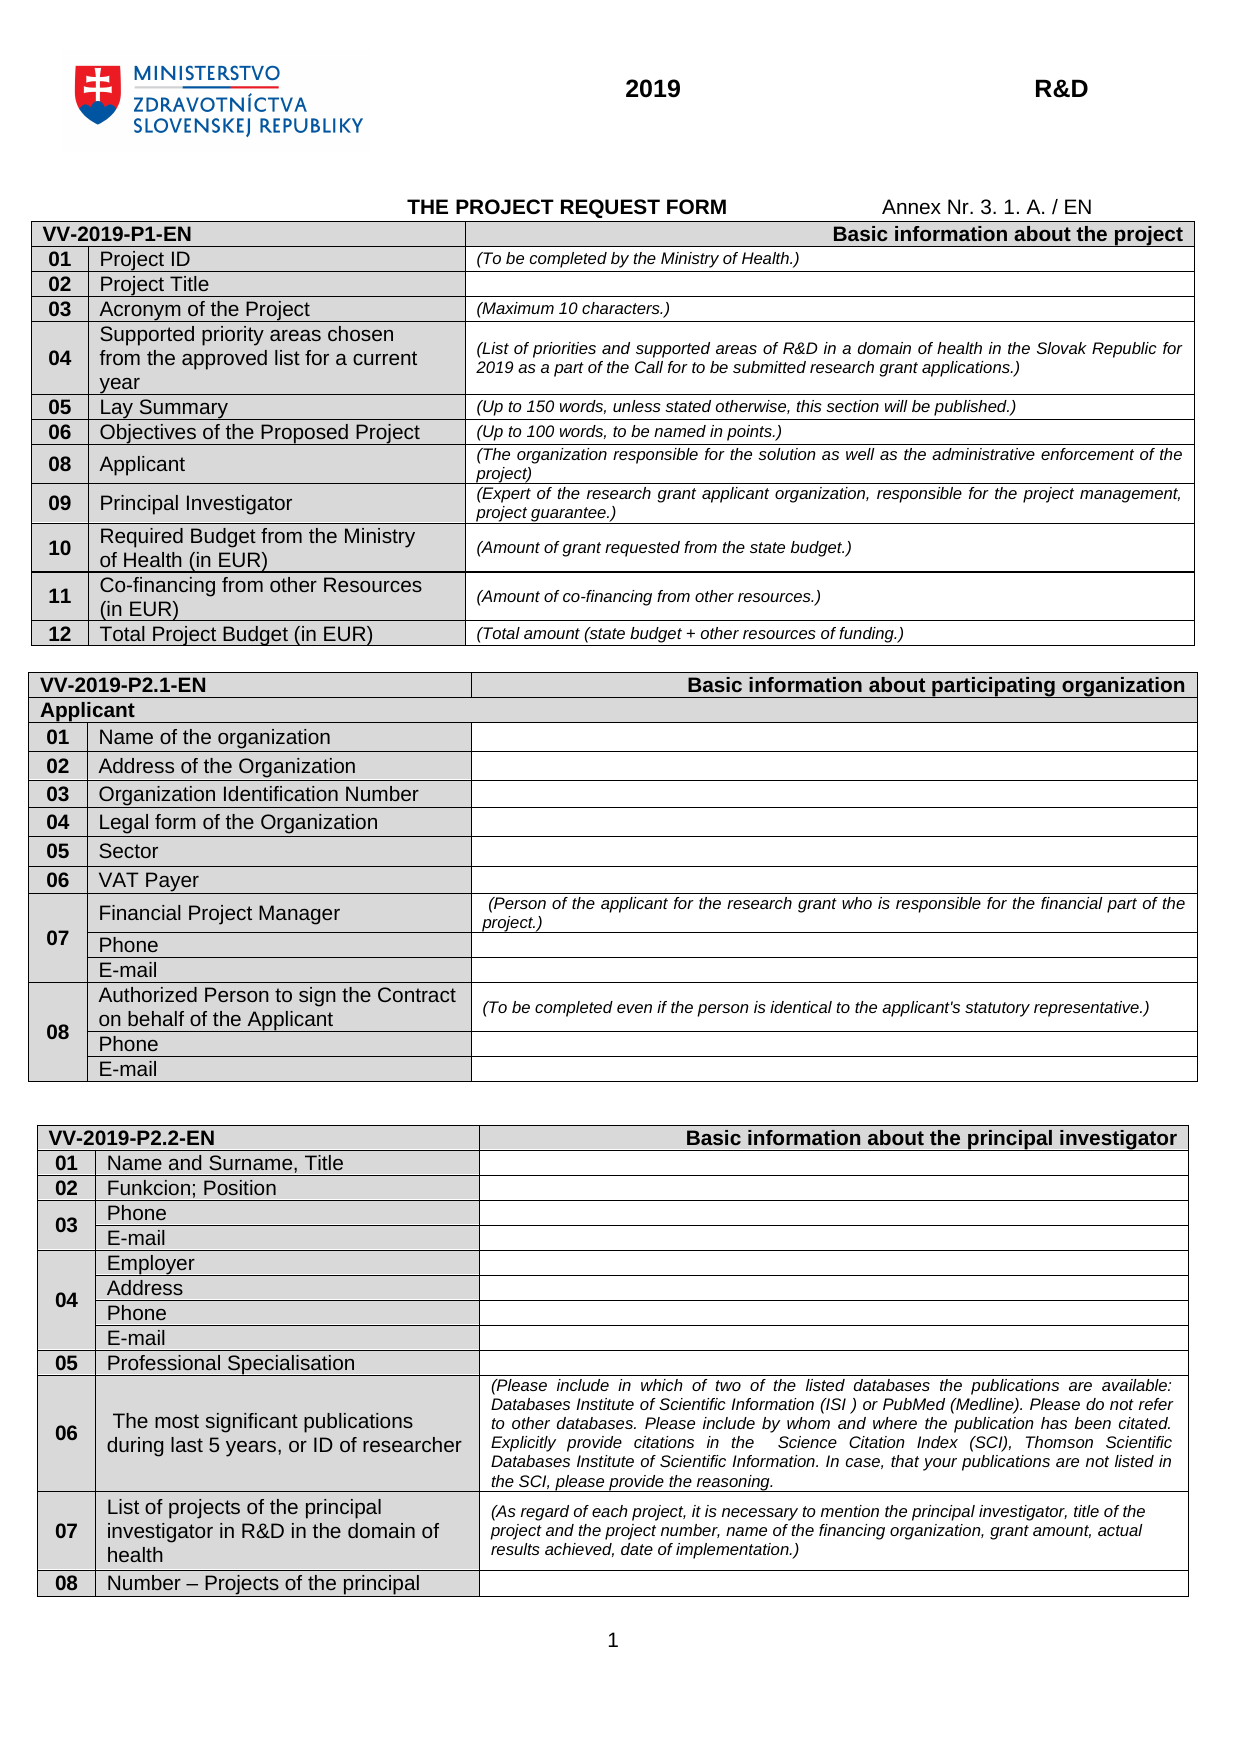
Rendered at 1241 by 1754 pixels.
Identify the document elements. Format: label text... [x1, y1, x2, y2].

table_cell (Maximum 10 characters.) [466, 297, 1194, 321]
table_cell VAT Payer [88, 867, 471, 893]
table_cell (List of priorities and supported areas of R&D in a domain of health in the Slovak Republic for 2019 as a part of the Call for to be submitted research grant applications.) [466, 322, 1194, 394]
table_cell Name and Surname, Title [96, 1151, 479, 1174]
table_cell 04 [29, 808, 87, 836]
table_cell Project ID [89, 247, 465, 271]
table_cell E-mail [96, 1326, 479, 1349]
table_cell [480, 1201, 1188, 1224]
table_cell 06 [38, 1376, 95, 1491]
table_cell Phone [88, 1032, 471, 1056]
table_cell Address [96, 1276, 479, 1299]
table_cell 02 [32, 272, 88, 296]
table_cell E-mail [88, 958, 471, 982]
table_cell Applicant [89, 445, 465, 483]
table_cell Phone [88, 933, 471, 957]
table_cell [472, 958, 1197, 982]
table_cell 05 [29, 837, 87, 866]
table_cell [472, 933, 1197, 957]
table_cell E-mail [96, 1226, 479, 1249]
table_cell [472, 752, 1197, 779]
table_cell [472, 723, 1197, 751]
table_cell (Up to 100 words, to be named in points.) [466, 420, 1194, 444]
table_cell Address of the Organization [88, 752, 471, 779]
table_cell Objectives of the Proposed Project [89, 420, 465, 444]
table_cell 05 [38, 1351, 95, 1374]
table_cell 02 [38, 1176, 95, 1199]
table_cell (To be completed even if the person is identical to the applicant's statutory representative.) [472, 983, 1197, 1031]
table_header Basic information about the project [466, 222, 1194, 246]
table_cell [466, 272, 1194, 296]
table_cell 02 [29, 752, 87, 779]
table_cell 04 [38, 1251, 95, 1349]
table_cell 01 [32, 247, 88, 271]
table_cell The most significant publications during last 5 years, or ID of researcher [96, 1376, 479, 1491]
table_header VV-2019-P2.2-EN [38, 1126, 479, 1149]
table_cell 04 [32, 322, 88, 394]
table_cell [472, 781, 1197, 807]
table_cell Required Budget from the Ministry of Health (in EUR) [89, 524, 465, 571]
table_cell 11 [32, 573, 88, 620]
table_cell Applicant [29, 698, 1197, 722]
table_cell Professional Specialisation [96, 1351, 479, 1374]
picture [62, 50, 369, 151]
table_cell [480, 1176, 1188, 1199]
table_cell 03 [29, 781, 87, 807]
table_cell [480, 1226, 1188, 1249]
table_header VV-2019-P2.1-EN [29, 673, 471, 697]
table_cell 06 [29, 867, 87, 893]
table_cell E-mail [88, 1057, 471, 1081]
table_cell Number – Projects of the principal investigator executed during the last 5 years [96, 1571, 479, 1596]
table_cell 08 [38, 1571, 95, 1596]
table_cell Sector [88, 837, 471, 866]
table_cell [480, 1351, 1188, 1374]
table_cell Organization Identification Number [88, 781, 471, 807]
table_cell (Expert of the research grant applicant organization, responsible for the project management, project guarantee.) [466, 484, 1194, 522]
table_cell [472, 867, 1197, 893]
table_cell 05 [32, 395, 88, 419]
table_cell List of projects of the principal investigator in R&D in the domain of health [96, 1492, 479, 1569]
table_cell Project Title [89, 272, 465, 296]
table_cell [472, 1032, 1197, 1056]
table_cell Legal form of the Organization [88, 808, 471, 836]
table_cell (Amount of grant requested from the state budget.) [466, 524, 1194, 571]
table_cell 08 [29, 983, 87, 1081]
table_cell Co-financing from other Resources (in EUR) [89, 573, 465, 620]
table_cell 03 [38, 1201, 95, 1249]
table_cell Total Project Budget (in EUR) [89, 621, 465, 645]
table_cell [480, 1251, 1188, 1274]
table_cell (To be completed by the Ministry of Health.) [466, 247, 1194, 271]
table_cell Financial Project Manager [88, 894, 471, 932]
table_cell Employer [96, 1251, 479, 1274]
table_cell [480, 1301, 1188, 1324]
table_cell (Up to 150 words, unless stated otherwise, this section will be published.) [466, 395, 1194, 419]
table_cell 03 [32, 297, 88, 321]
text THE PROJECT REQUEST FORM Annex Nr. 3. 1. A. / EN [133, 195, 1093, 219]
table_cell 07 [29, 894, 87, 982]
table_header Basic information about participating organization [472, 673, 1197, 697]
table_cell 06 [32, 420, 88, 444]
table_cell Authorized Person to sign the Contract on behalf of the Applicant [88, 983, 471, 1031]
table_cell [472, 808, 1197, 836]
table_cell Phone [96, 1301, 479, 1324]
table_header VV-2019-P1-EN [32, 222, 465, 246]
table_cell [480, 1571, 1188, 1596]
table_cell 12 [32, 621, 88, 645]
table_cell [480, 1276, 1188, 1299]
table_cell Supported priority areas chosen from the approved list for a current year [89, 322, 465, 394]
table_cell (Amount of co-financing from other resources.) [466, 573, 1194, 620]
table_cell Lay Summary [89, 395, 465, 419]
table_cell 08 [32, 445, 88, 483]
table_cell Name of the organization [88, 723, 471, 751]
table_cell 09 [32, 484, 88, 522]
table_cell (Total amount (state budget + other resources of funding.) [466, 621, 1194, 645]
table_cell [480, 1326, 1188, 1349]
table_cell 01 [29, 723, 87, 751]
table_cell Acronym of the Project [89, 297, 465, 321]
table_cell Principal Investigator [89, 484, 465, 522]
table_cell [472, 1057, 1197, 1081]
table_cell Phone [96, 1201, 479, 1224]
table_cell [472, 837, 1197, 866]
table_header Basic information about the principal investigator [480, 1126, 1188, 1149]
table_cell (Person of the applicant for the research grant who is responsible for the financial part of the project.) [472, 894, 1197, 932]
table_cell 10 [32, 524, 88, 571]
table_cell (As regard of each project, it is necessary to mention the principal investigator, title of the project and the project number, name of the financing organization, grant amount, actual results achieved, date of implementation.) [480, 1492, 1188, 1569]
table_cell (The organization responsible for the solution as well as the administrative enforcement of the project) [466, 445, 1194, 483]
table_cell [480, 1151, 1188, 1174]
table_cell 01 [38, 1151, 95, 1174]
table_cell Funkcion; Position [96, 1176, 479, 1199]
table_cell (Please include in which of two of the listed databases the publications are available: Databases Institute of Scientific Information (ISI ) or PubMed (Medline). Please do not refer to other databases. Please include by whom and where the publication has been citated. Explicitly provide citations in the Science Citation Index (SCI), Thomson Scientific Databases Institute of Scientific Information. In case, that your publications are not listed in the SCI, please provide the reasoning. [480, 1376, 1188, 1491]
table_cell 07 [38, 1492, 95, 1569]
